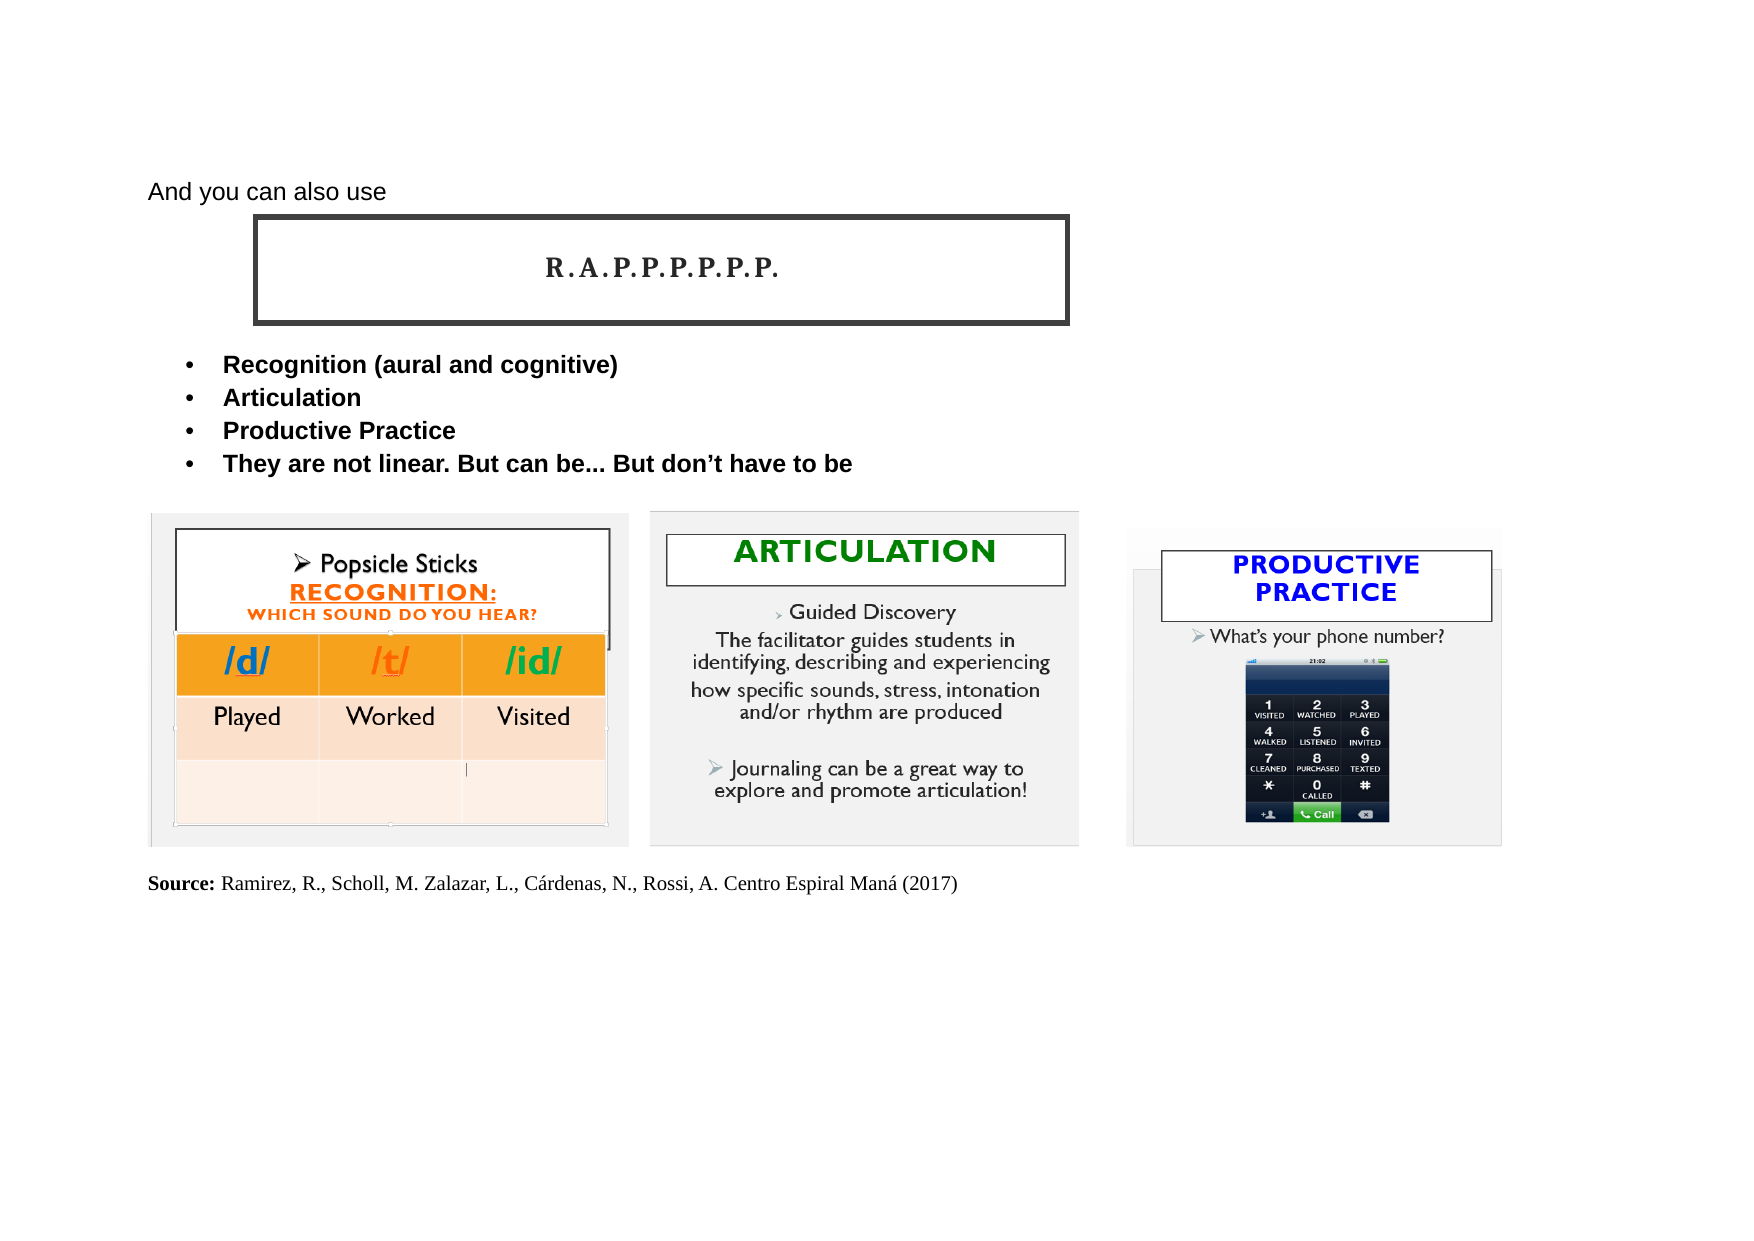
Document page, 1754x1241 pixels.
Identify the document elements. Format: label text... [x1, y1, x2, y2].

list Productive Practice [185, 416, 1606, 445]
list Articulation [185, 383, 1606, 412]
picture [1126, 528, 1503, 847]
text Source: Ramirez, R., Scholl, M. Zalazar, L., Cárdenas, N., Rossi, A. Centro Espiral Maná (2017) [148, 871, 1606, 895]
picture [147, 513, 629, 847]
list Recognition (aural and cognitive) [185, 350, 1606, 379]
text And you can also use [148, 177, 1606, 206]
picture [649, 510, 1080, 847]
list They are not linear. But can be... But don’t have to be [185, 449, 1606, 478]
